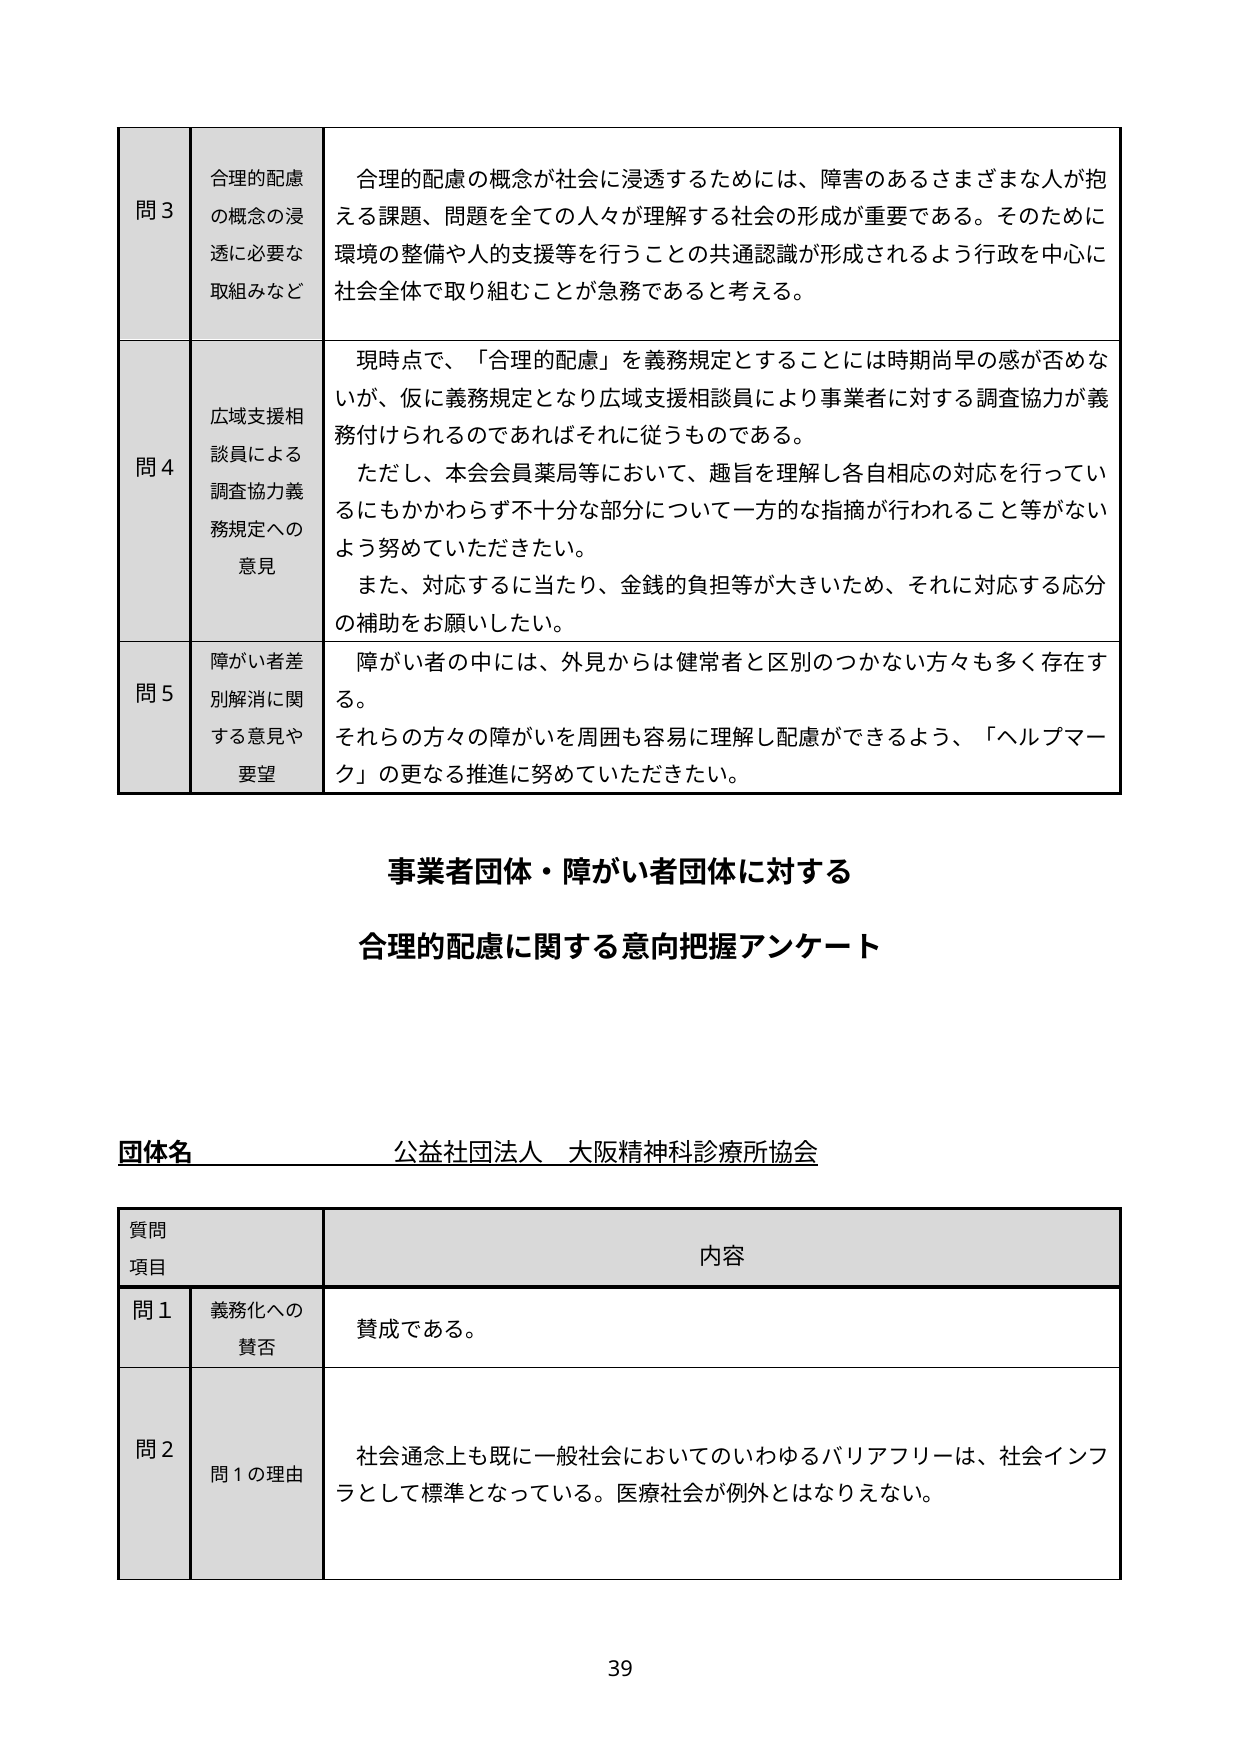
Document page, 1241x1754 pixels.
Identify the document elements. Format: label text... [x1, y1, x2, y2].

table_cell 問１ [120, 1289, 189, 1367]
table_header 質問 項目 [120, 1210, 322, 1285]
table_cell 広域支援相談員による調査協力義務規定への意見 [192, 341, 322, 641]
table_cell 障がい者の中には、外見からは健常者と区別のつかない方々も多く存在する。 それらの方々の障がいを周囲も容易に理解し配慮ができるよう、「ヘルプマーク」の更なる推進に努めていただきたい。 [325, 642, 1119, 792]
table_cell 義務化への賛否 [192, 1289, 322, 1367]
text 合理的配慮に関する意向把握アンケート [118, 907, 1122, 982]
table_cell 賛成である。 [325, 1289, 1119, 1367]
table_cell 障がい者差別解消に関する意見や要望 [192, 642, 322, 792]
table_cell 社会通念上も既に一般社会においてのいわゆるバリアフリーは、社会インフラとして標準となっている。医療社会が例外とはなりえない。 [325, 1368, 1119, 1579]
text 事業者団体・障がい者団体に対する [118, 832, 1122, 907]
table_cell 問2 [120, 1368, 189, 1579]
table_header 内容 [325, 1210, 1119, 1285]
table_cell 合理的配慮の概念が社会に浸透するためには、障害のあるさまざまな人が抱える課題、問題を全ての人々が理解する社会の形成が重要である。そのために環境の整備や人的支援等を行うことの共通認識が形成されるよう行政を中心に社会全体で取り組むことが急務であると考える。 [325, 128, 1119, 339]
table_cell 問1の理由 [192, 1368, 322, 1579]
table_cell 合理的配慮の概念の浸透に必要な取組みなど [192, 128, 322, 339]
table_cell 問3 [120, 128, 189, 339]
table_cell 問4 [120, 341, 189, 641]
table_cell 現時点で、「合理的配慮」を義務規定とすることには時期尚早の感が否めないが、仮に義務規定となり広域支援相談員により事業者に対する調査協力が義務付けられるのであればそれに従うものである。 ただし、本会会員薬局等において、趣旨を理解し各自相応の対応を行っているにもかかわらず不十分な部分について一方的な指摘が行われること等がないよう努めていただきたい。 また、対応するに当たり、金銭的負担等が大きいため、それに対応する応分の補助をお願いしたい。 [325, 341, 1119, 641]
text 団体名 公益社団法人 大阪精神科診療所協会 [118, 1132, 1122, 1170]
table_cell 問5 [120, 642, 189, 792]
